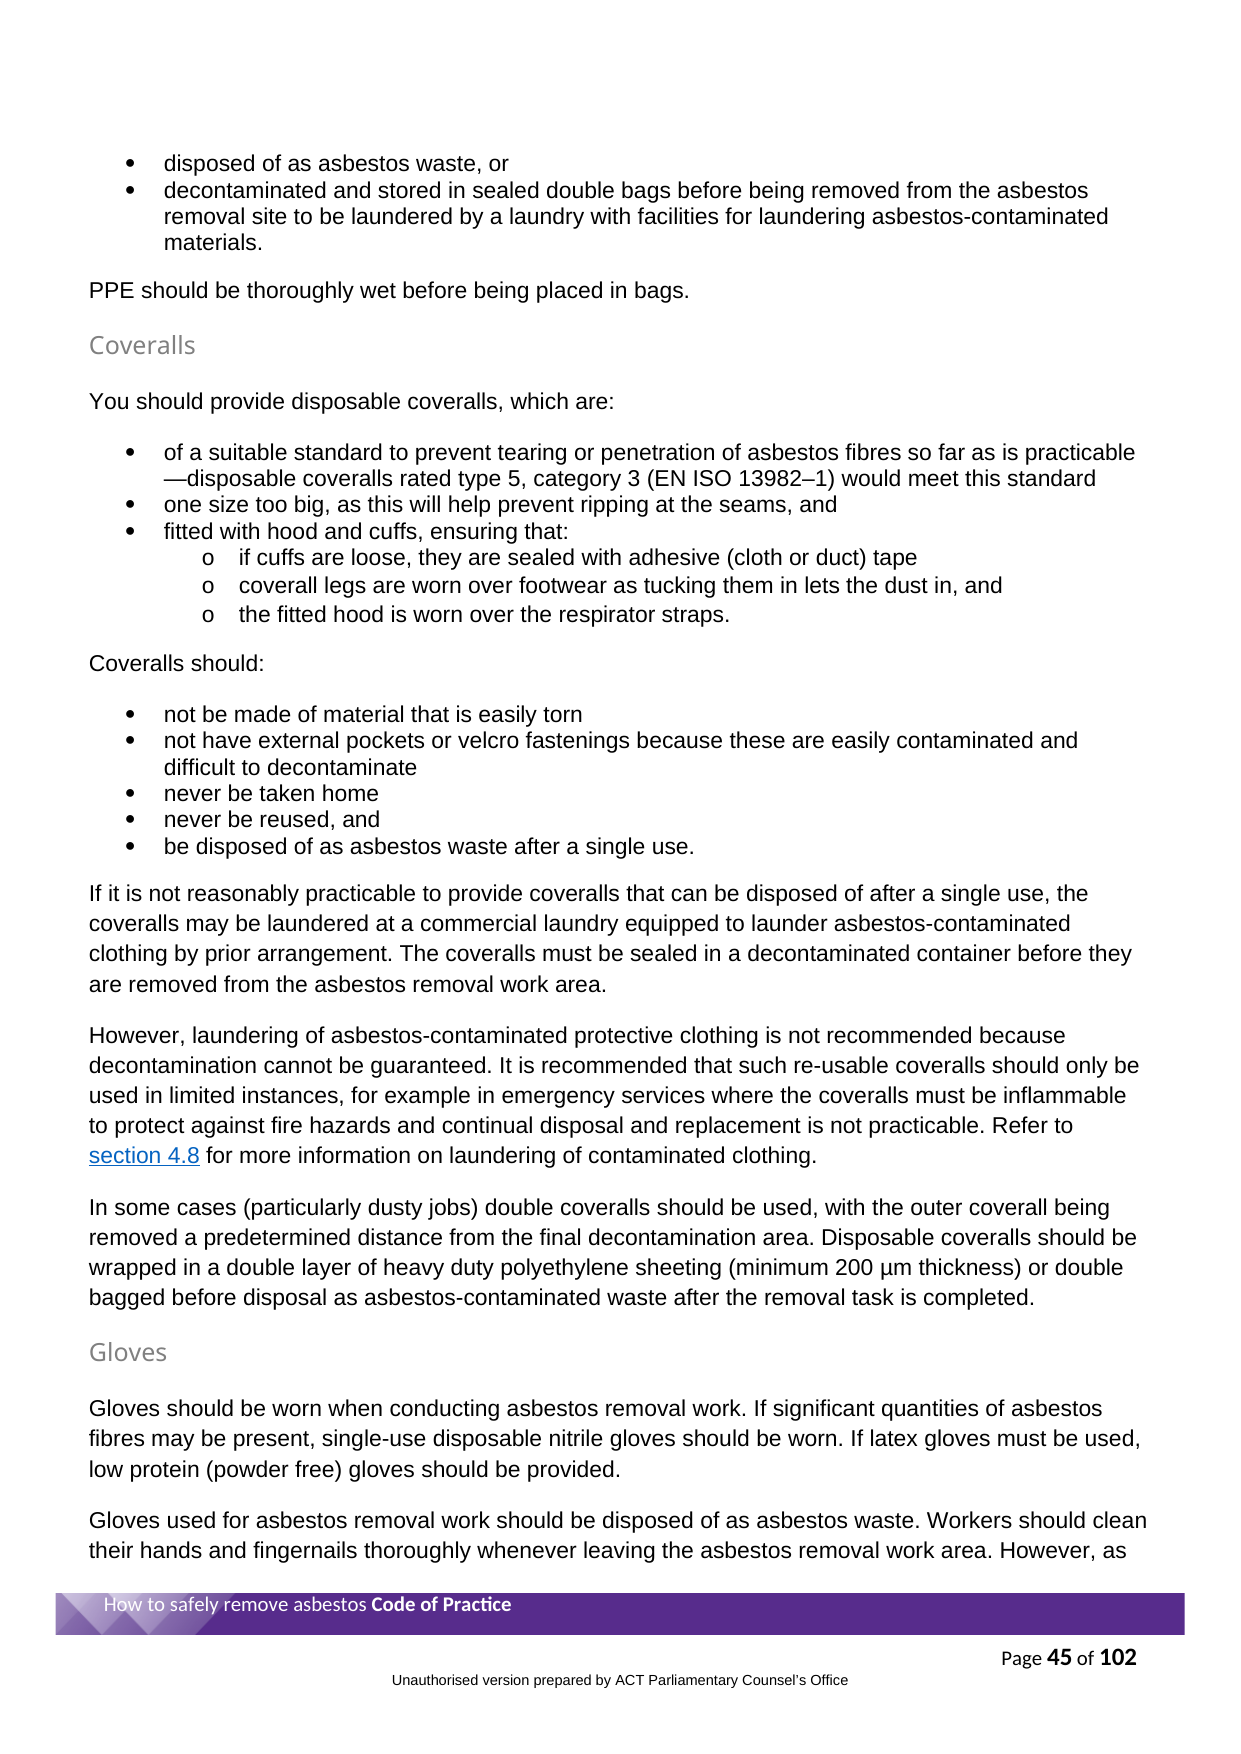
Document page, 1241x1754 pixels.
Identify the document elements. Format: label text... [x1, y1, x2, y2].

text You should provide disposable coveralls, which are: [89, 388, 1152, 414]
list never be reused, and [126, 806, 1152, 833]
list be disposed of as asbestos waste after a single use. [126, 833, 1152, 859]
text Gloves should be worn when conducting asbestos removal work. If significant quantities of asbestos fibres may be present, single-use disposable nitrile gloves should be worn. If latex gloves must be used, low protein (powder free) gloves should be provided. [89, 1395, 1152, 1482]
list disposed of as asbestos waste, or [126, 150, 1152, 177]
list not be made of material that is easily torn [126, 701, 1152, 727]
text However, laundering of asbestos-contaminated protective clothing is not recommended because decontamination cannot be guaranteed. It is recommended that such re-usable coveralls should only be used in limited instances, for example in emergency services where the coveralls must be inflammable to protect against fire hazards and continual disposal and replacement is not practicable. Refer to section 4.8 for more information on laundering of contaminated clothing. [89, 1022, 1152, 1169]
list one size too big, as this will help prevent ripping at the seams, and [126, 491, 1152, 518]
list coverall legs are worn over footwear as tucking them in lets the dust in, and [201, 572, 1152, 601]
list fitted with hood and cuffs, ensuring that: [126, 518, 1152, 544]
text PPE should be thoroughly wet before being placed in bags. [89, 277, 1152, 303]
list not have external pockets or velcro fastenings because these are easily contaminated and difficult to decontaminate [126, 727, 1152, 780]
list the fitted hood is worn over the respirator straps. [201, 601, 1152, 629]
subtitle Gloves [89, 1335, 1152, 1369]
list decontaminated and stored in sealed double bags before being removed from the asbestos removal site to be laundered by a laundry with facilities for laundering asbestos-contaminated materials. [126, 177, 1152, 256]
text Coveralls should: [89, 650, 1152, 676]
list never be taken home [126, 780, 1152, 806]
text If it is not reasonably practicable to provide coveralls that can be disposed of after a single use, the coveralls may be laundered at a commercial laundry equipped to launder asbestos-contaminated clothing by prior arrangement. The coveralls must be sealed in a decontaminated container before they are removed from the asbestos removal work area. [89, 880, 1152, 997]
subtitle Coveralls [89, 328, 1152, 362]
list of a suitable standard to prevent tearing or penetration of asbestos fibres so far as is practicable—disposable coveralls rated type 5, category 3 (EN ISO 13982–1) would meet this standard [126, 439, 1152, 491]
list if cuffs are loose, they are sealed with adhesive (cloth or duct) tape [201, 544, 1152, 572]
picture [55, 1593, 1185, 1635]
text In some cases (particularly dusty jobs) double coveralls should be used, with the outer coverall being removed a predetermined distance from the final decontamination area. Disposable coveralls should be wrapped in a double layer of heavy duty polyethylene sheeting (minimum 200 µm thickness) or double bagged before disposal as asbestos-contaminated waste after the removal task is completed. [89, 1193, 1152, 1310]
